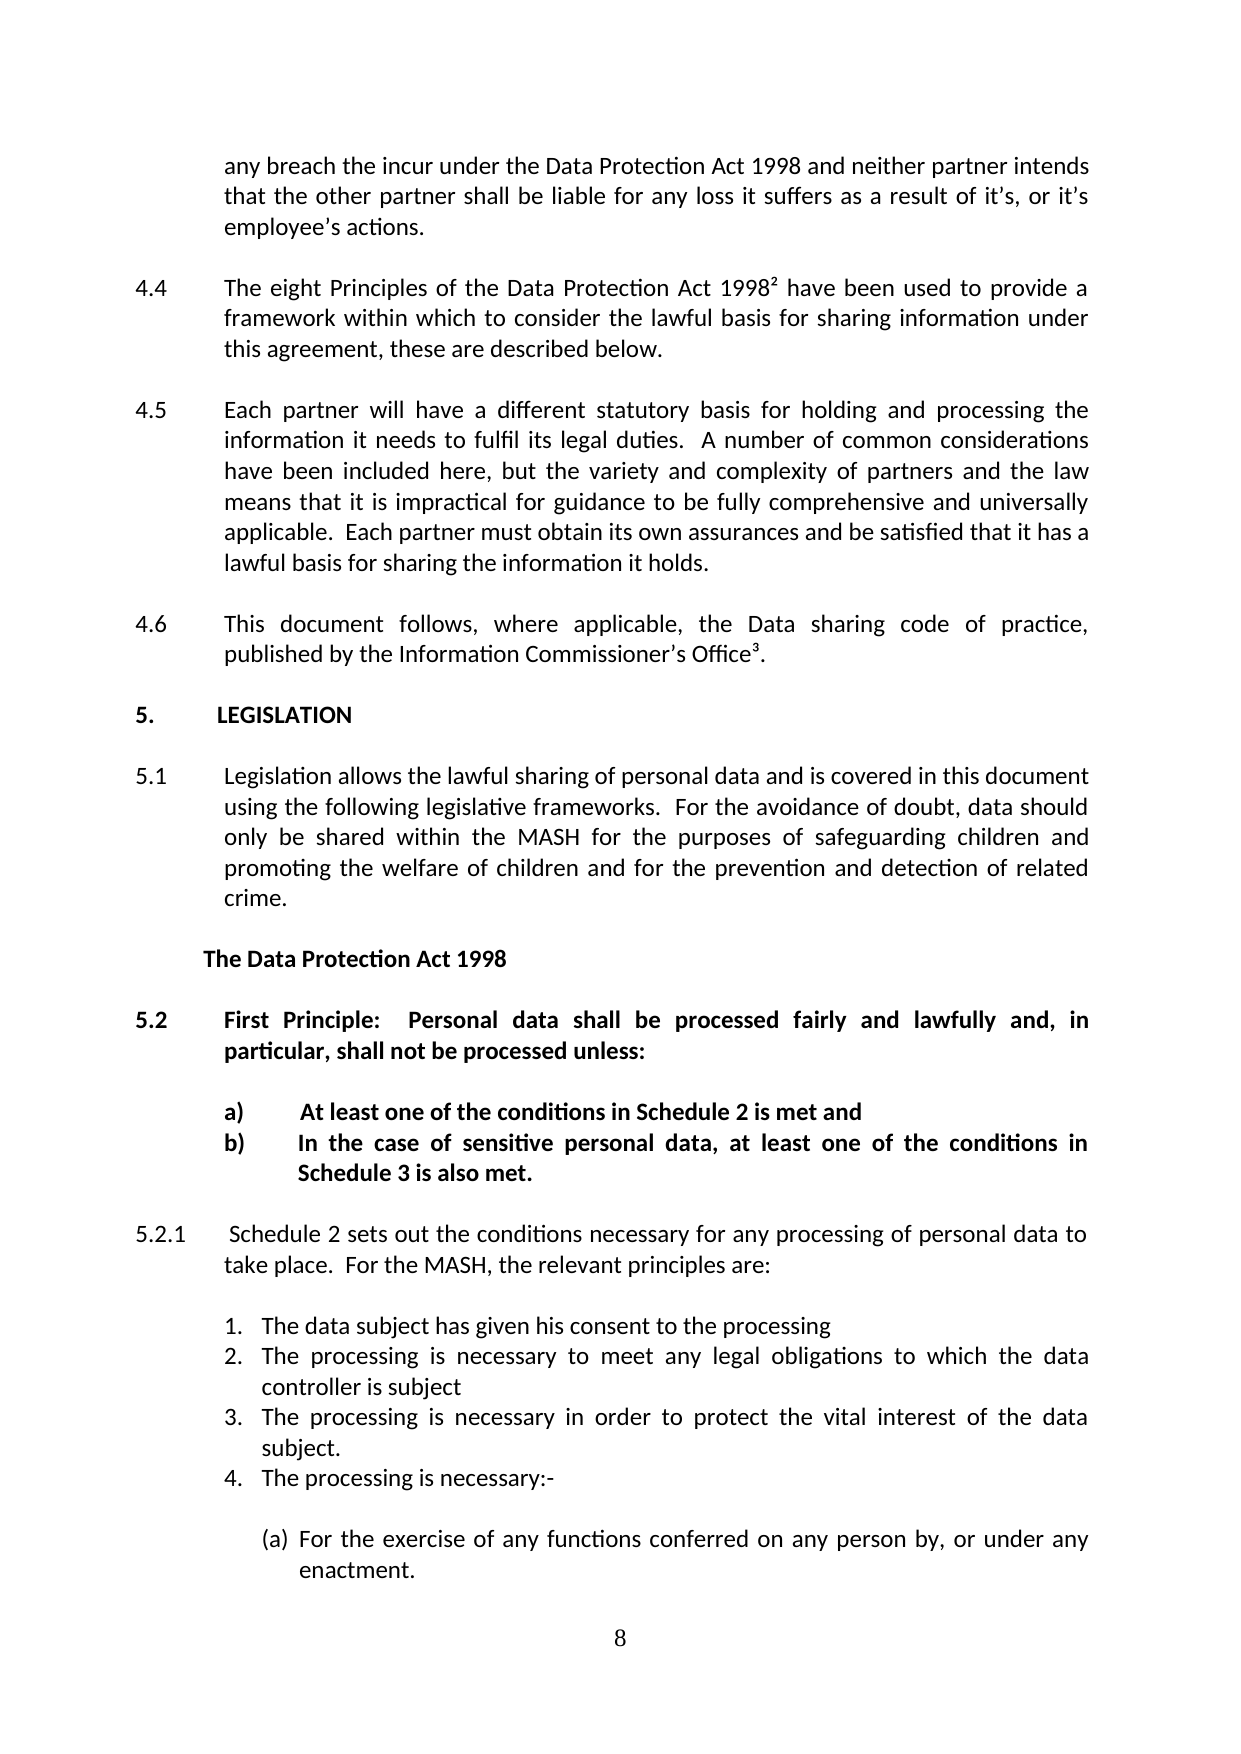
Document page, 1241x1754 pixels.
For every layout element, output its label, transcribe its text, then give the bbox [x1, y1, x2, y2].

text 4.4 The eight Principles of the Data Protection Act 1998² have been used to provide a framework within which to consider the lawful basis for sharing information under this agreement, these are described below. [135, 272, 1090, 364]
list For the exercise of any functions conferred on any person by, or under any enactment. [261, 1523, 1090, 1584]
text 4.5 Each partner will have a different statutory basis for holding and processing the information it needs to fulfil its legal duties. A number of common considerations have been included here, but the variety and complexity of partners and the law means that it is impractical for guidance to be fully comprehensive and universally applicable. Each partner must obtain its own assurances and be satisfied that it has a lawful basis for sharing the information it holds. [135, 394, 1090, 577]
list The processing is necessary in order to protect the vital interest of the data subject. [224, 1401, 1090, 1462]
list Legislation allows the lawful sharing of personal data and is covered in this document using the following legislative frameworks. For the avoidance of doubt, data should only be shared within the MASH for the purposes of safeguarding children and promoting the welfare of children and for the prevention and detection of related crime. [135, 760, 1090, 913]
list The processing is necessary:- [224, 1462, 1090, 1493]
list First Principle: Personal data shall be processed fairly and lawfully and, in particular, shall not be processed unless: [135, 1004, 1090, 1066]
text The Data Protection Act 1998 [135, 943, 1090, 974]
text 4.6 This document follows, where applicable, the Data sharing code of practice, published by the Information Commissioner’s Office³. [135, 608, 1090, 669]
list Schedule 2 sets out the conditions necessary for any processing of personal data to take place. For the MASH, the relevant principles are: [135, 1218, 1090, 1279]
list At least one of the conditions in Schedule 2 is met and [224, 1096, 1090, 1127]
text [135, 150, 1090, 242]
list The processing is necessary to meet any legal obligations to which the data controller is subject [224, 1340, 1090, 1401]
list The data subject has given his consent to the processing [224, 1310, 1090, 1340]
list In the case of sensitive personal data, at least one of the conditions in Schedule 3 is also met. [224, 1127, 1090, 1188]
list LEGISLATION [135, 699, 1090, 730]
